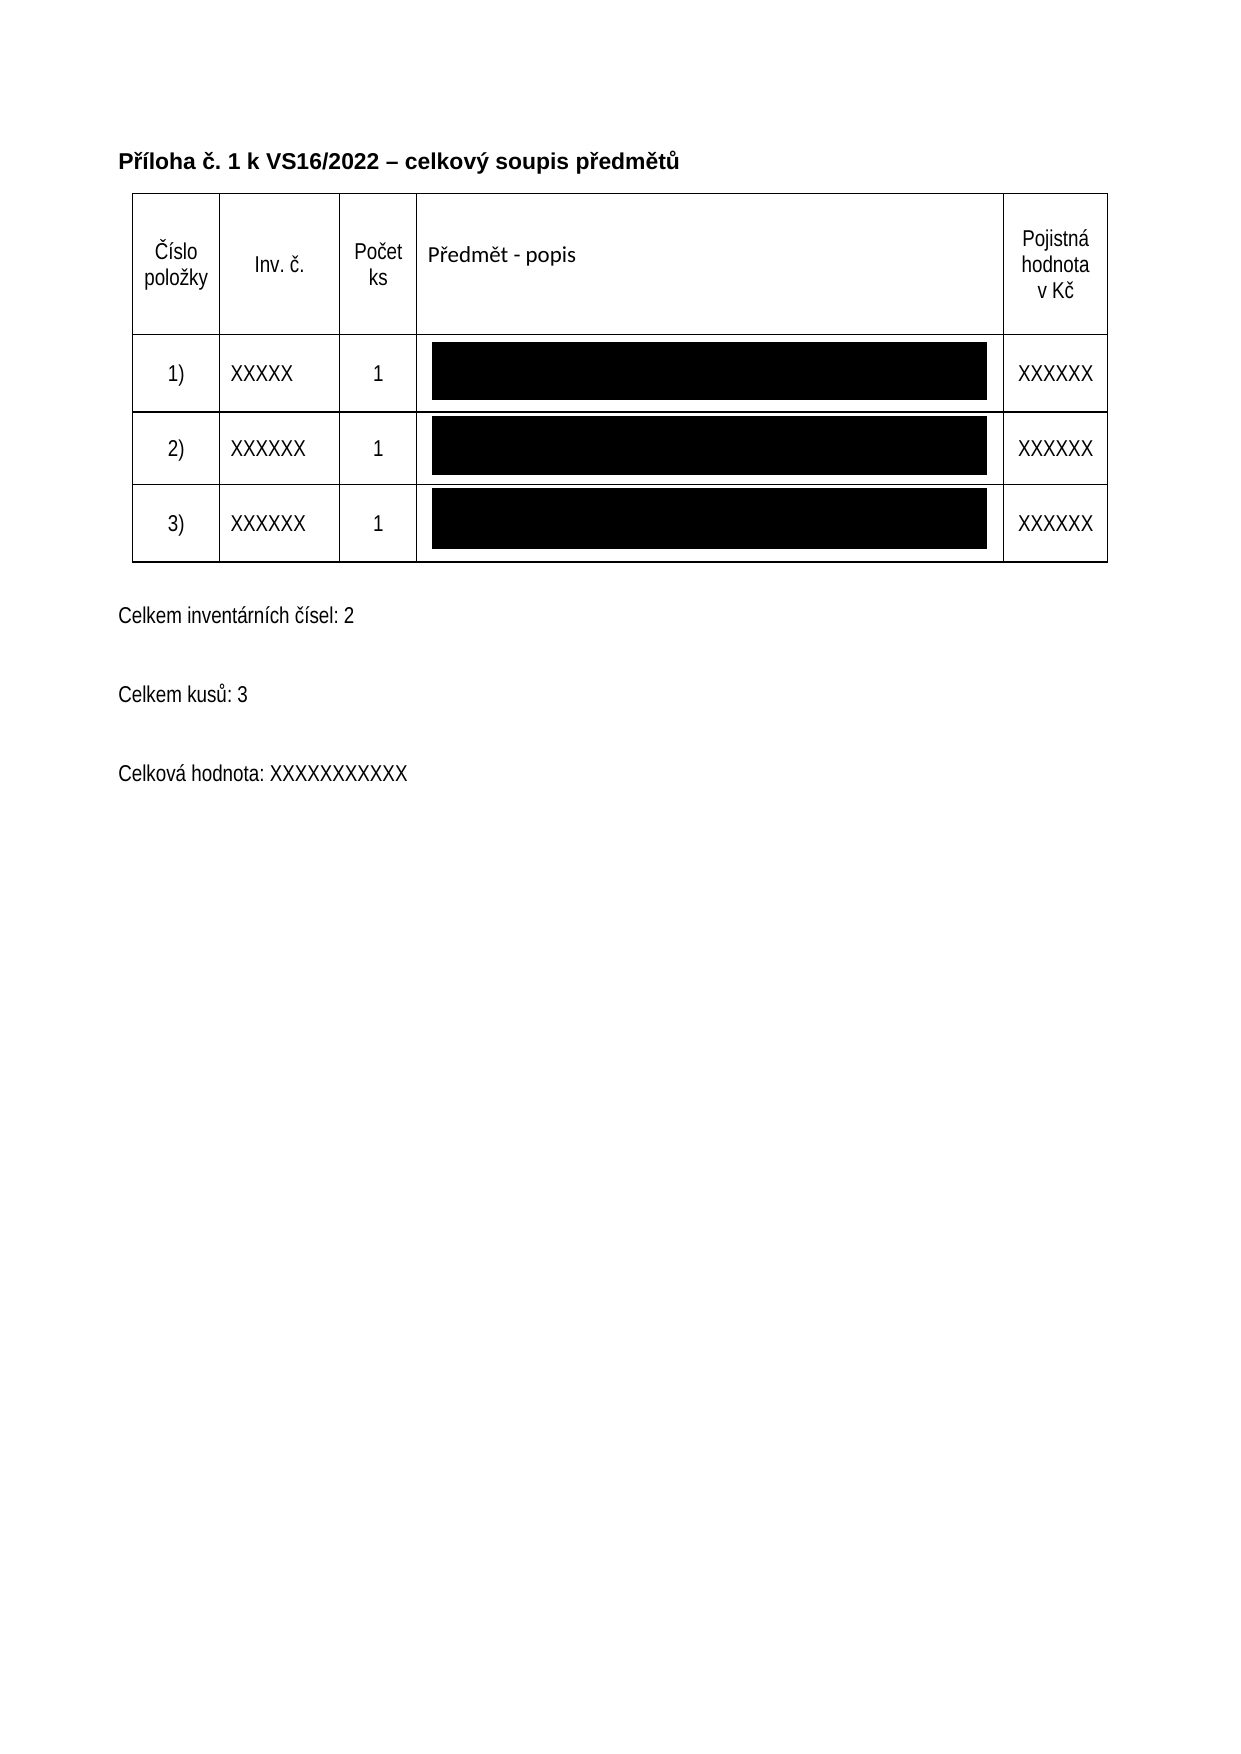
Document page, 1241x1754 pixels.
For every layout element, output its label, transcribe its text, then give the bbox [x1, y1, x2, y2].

table_header Pojistná hodnota v Kč [1004, 194, 1107, 334]
table_cell XXXXXX [1004, 335, 1107, 411]
table_cell XXXXX [220, 335, 339, 411]
table_cell [417, 485, 1003, 561]
table_cell 1 [340, 335, 416, 411]
table_cell XXXXXX [1004, 413, 1107, 484]
text Celkem inventárních čísel: 2 [118, 602, 1122, 628]
text Příloha č. 1 k VS16/2022 – celkový soupis předmětů [118, 148, 1122, 174]
table_cell XXXXXX [220, 485, 339, 561]
table_header Předmět - popis [417, 194, 1003, 334]
table_cell [417, 413, 1003, 484]
table_cell XXXXXX [1004, 485, 1107, 561]
table_header Počet ks [340, 194, 416, 334]
table_cell [417, 335, 1003, 411]
table_cell 2) [133, 413, 219, 484]
table_cell 1 [340, 413, 416, 484]
table_header Inv. č. [220, 194, 339, 334]
text Celková hodnota: XXXXXXXXXXX [118, 760, 1122, 786]
table_cell 1 [340, 485, 416, 561]
table_cell 3) [133, 485, 219, 561]
table_header Číslo položky [133, 194, 219, 334]
table_cell 1) [133, 335, 219, 411]
table_cell XXXXXX [220, 413, 339, 484]
text Celkem kusů: 3 [118, 681, 1122, 707]
